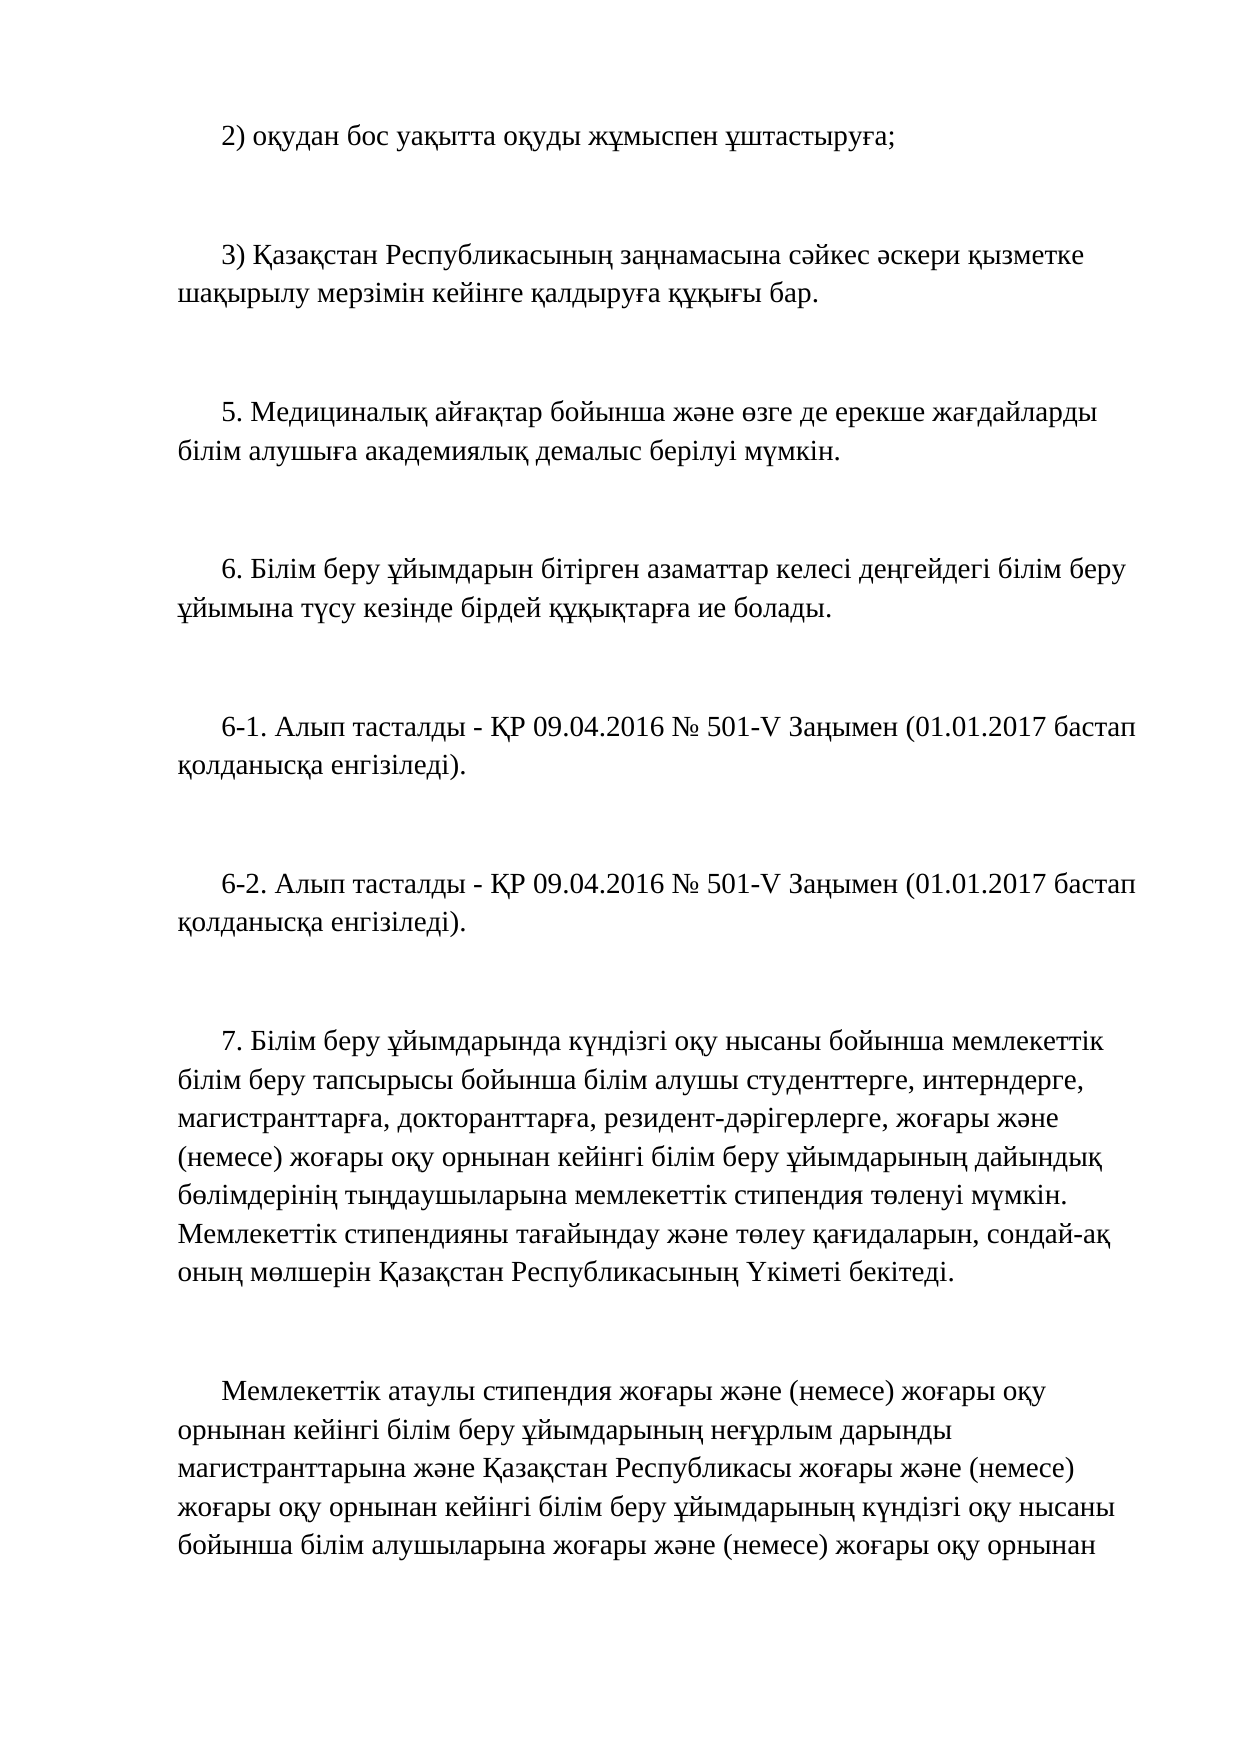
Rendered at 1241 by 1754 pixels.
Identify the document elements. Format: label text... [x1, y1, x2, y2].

text 6-1. Алып тасталды - ҚР 09.04.2016 № 501-V Заңымен (01.01.2017 бастап қолданысқа енгізіледі). [177, 709, 1152, 781]
text 6-2. Алып тасталды - ҚР 09.04.2016 № 501-V Заңымен (01.01.2017 бастап қолданысқа енгізіледі). [177, 866, 1152, 938]
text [177, 1373, 1152, 1561]
text 2) оқудан бос уақытта оқуды жұмыспен ұштастыруға; [177, 118, 1152, 152]
text 3) Қазақстан Республикасының заңнамасына сәйкес әскери қызметке шақырылу мерзімін кейінге қалдыруға құқығы бар. [177, 237, 1152, 309]
text 6. Білім беру ұйымдарын бітірген азаматтар келесі деңгейдегі білім беру ұйымына түсу кезінде бірдей құқықтарға ие болады. [177, 551, 1152, 623]
text 7. Білім беру ұйымдарында күндізгі оқу нысаны бойынша мемлекеттік білім беру тапсырысы бойынша білім алушы студенттерге, интерндерге, магистранттарға, докторанттарға, резидент-дәрігерлерге, жоғары және (немесе) жоғары оқу орнынан кейінгі білім беру ұйымдарының дайындық бөлімдерінің тыңдаушыларына мемлекеттік стипендия төленуі мүмкін. Мемлекеттік стипендияны тағайындау және төлеу қағидаларын, сондай-ақ оның мөлшерін Қазақстан Республикасының Үкіметі бекітеді. [177, 1023, 1152, 1288]
text 5. Медициналық айғақтар бойынша және өзге де ерекше жағдайларды білім алушыға академиялық демалыс берілуі мүмкін. [177, 394, 1152, 466]
